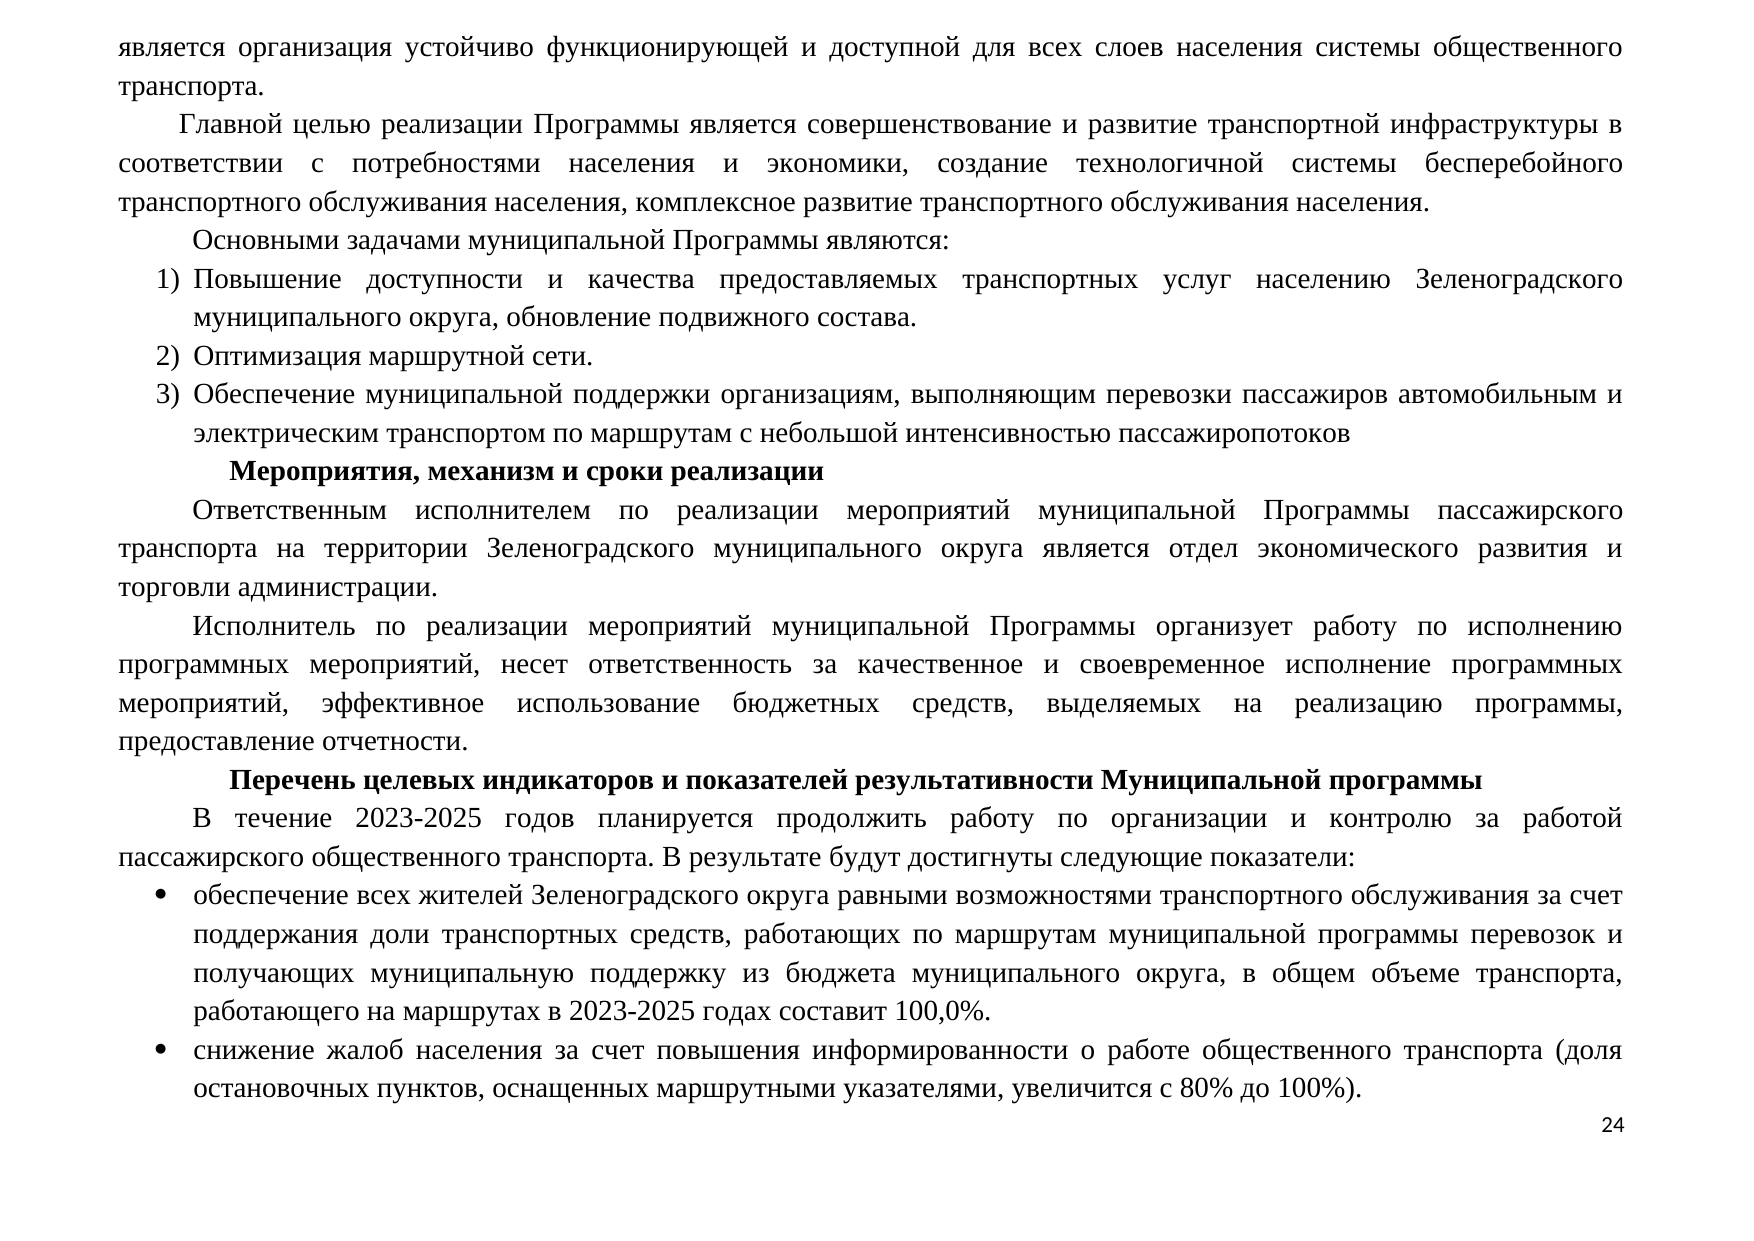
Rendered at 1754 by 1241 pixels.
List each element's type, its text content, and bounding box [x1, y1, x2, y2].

text Исполнитель по реализации мероприятий муниципальной Программы организует работу по исполнению программных мероприятий, несет ответственность за качественное и своевременное исполнение программных мероприятий, эффективное использование бюджетных средств, выделяемых на реализацию программы, предоставление отчетности. [118, 608, 1624, 757]
text Мероприятия, механизм и сроки реализации [229, 453, 1624, 487]
list обеспечение всех жителей Зеленоградского округа равными возможностями транспортного обслуживания за счет поддержания доли транспортных средств, работающих по маршрутам муниципальной программы перевозок и получающих муниципальную поддержку из бюджета муниципального округа, в общем объеме транспорта, работающего на маршрутах в 2023-2025 годах составит 100,0%. [156, 877, 1624, 1027]
text Главной целью реализации Программы является совершенствование и развитие транспортной инфраструктуры в соответствии с потребностями населения и экономики, создание технологичной системы бесперебойного транспортного обслуживания населения, комплексное развитие транспортного обслуживания населения. [118, 107, 1624, 217]
text В течение 2023-2025 годов планируется продолжить работу по организации и контролю за работой пассажирского общественного транспорта. В результате будут достигнуты следующие показатели: [118, 800, 1624, 872]
list Повышение доступности и качества предоставляемых транспортных услуг населению Зеленоградского муниципального округа, обновление подвижного состава. [156, 261, 1624, 333]
list снижение жалоб населения за счет повышения информированности о работе общественного транспорта (доля остановочных пунктов, оснащенных маршрутными указателями, увеличится с 80% до 100%). [156, 1032, 1624, 1104]
text Перечень целевых индикаторов и показателей результативности Муниципальной программы [229, 762, 1624, 795]
text Основными задачами муниципальной Программы являются: [118, 222, 1624, 256]
list Обеспечение муниципальной поддержки организациям, выполняющим перевозки пассажиров автомобильным и электрическим транспортом по маршрутам с небольшой интенсивностью пассажиропотоков [156, 376, 1624, 448]
text Ответственным исполнителем по реализации мероприятий муниципальной Программы пассажирского транспорта на территории Зеленоградского муниципального округа является отдел экономического развития и торговли администрации. [118, 492, 1624, 603]
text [118, 29, 1624, 102]
list Оптимизация маршрутной сети. [156, 338, 1624, 371]
